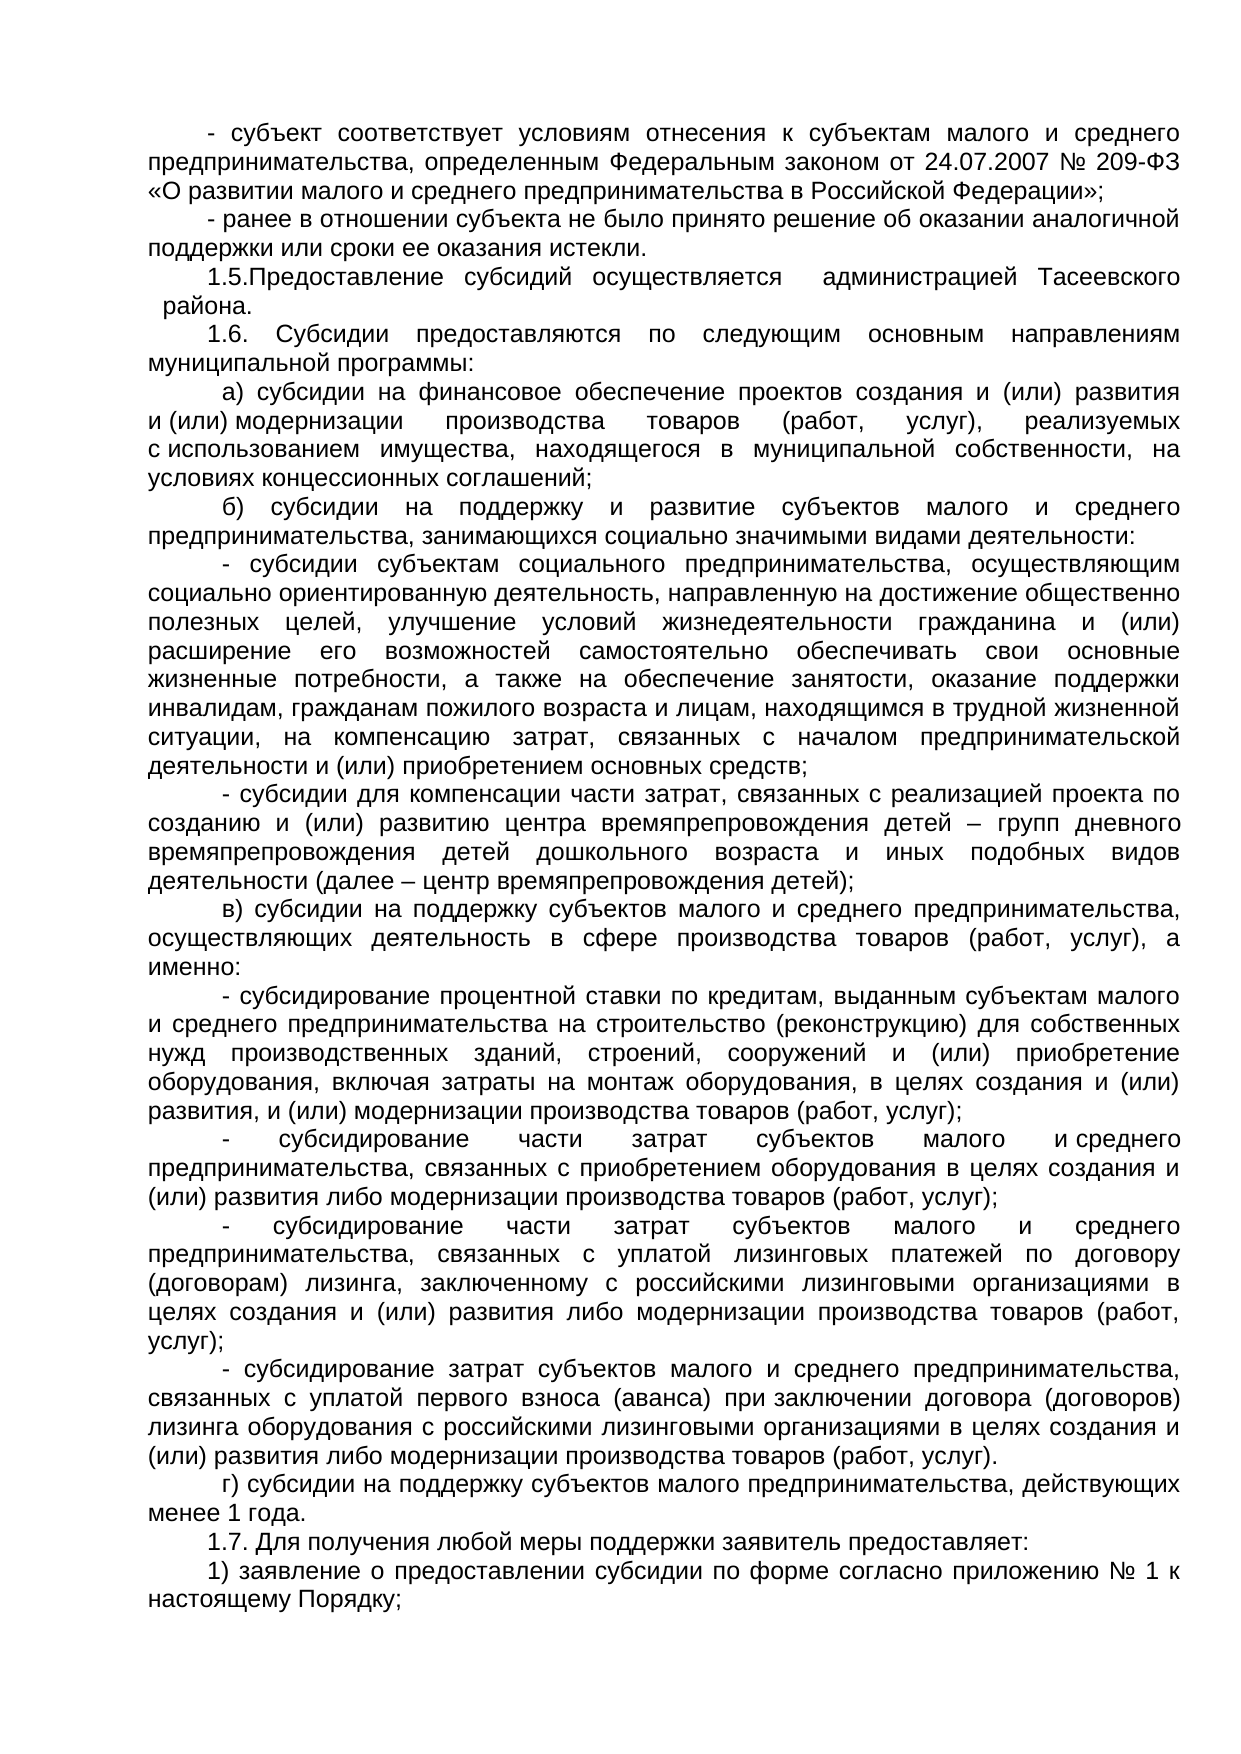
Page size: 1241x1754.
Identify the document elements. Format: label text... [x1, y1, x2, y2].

text 1) заявление о предоставлении субсидии по форме согласно приложению № 1 к настоящему Порядку; [148, 1556, 1181, 1613]
text 1.7. Для получения любой меры поддержки заявитель предоставляет: [148, 1527, 1181, 1556]
text б) субсидии на поддержку и развитие субъектов малого и среднего предпринимательства, занимающихся социально значимыми видами деятельности: [148, 492, 1181, 549]
text 1.5.Предоставление субсидий осуществляется администрацией Тасеевского района. [162, 262, 1181, 319]
text а) субсидии на финансовое обеспечение проектов создания и (или) развития и (или) модернизации производства товаров (работ, услуг), реализуемых с использованием имущества, находящегося в муниципальной собственности, на условиях концессионных соглашений; [148, 377, 1181, 492]
text 1.6. Субсидии предоставляются по следующим основным направлениям муниципальной программы: [148, 319, 1181, 377]
text - субсидии для компенсации части затрат, связанных с реализацией проекта по созданию и (или) развитию центра времяпрепровождения детей – групп дневного времяпрепровождения детей дошкольного возраста и иных подобных видов деятельности (далее – центр времяпрепровождения детей); [148, 779, 1181, 894]
text в) субсидии на поддержку субъектов малого и среднего предпринимательства, осуществляющих деятельность в сфере производства товаров (работ, услуг), а именно: [148, 894, 1181, 981]
text - ранее в отношении субъекта не было принято решение об оказании аналогичной поддержки или сроки ее оказания истекли. [148, 204, 1181, 262]
text - субсидии субъектам социального предпринимательства, осуществляющим социально ориентированную деятельность, направленную на достижение общественно полезных целей, улучшение условий жизнедеятельности гражданина и (или) расширение его возможностей самостоятельно обеспечивать свои основные жизненные потребности, а также на обеспечение занятости, оказание поддержки инвалидам, гражданам пожилого возраста и лицам, находящимся в трудной жизненной ситуации, на компенсацию затрат, связанных с началом предпринимательской деятельности и (или) приобретением основных средств; [148, 549, 1181, 779]
text г) субсидии на поддержку субъектов малого предпринимательства, действующих менее 1 года. [148, 1469, 1181, 1527]
text - субсидирование затрат субъектов малого и среднего предпринимательства, связанных с уплатой первого взноса (аванса) при заключении договора (договоров) лизинга оборудования с российскими лизинговыми организациями в целях создания и (или) развития либо модернизации производства товаров (работ, услуг). [148, 1354, 1181, 1469]
text - субсидирование части затрат субъектов малого и среднего предпринимательства, связанных с уплатой лизинговых платежей по договору (договорам) лизинга, заключенному с российскими лизинговыми организациями в целях создания и (или) развития либо модернизации производства товаров (работ, услуг); [148, 1211, 1181, 1354]
text - субсидирование процентной ставки по кредитам, выданным субъектам малого и среднего предпринимательства на строительство (реконструкцию) для собственных нужд производственных зданий, строений, сооружений и (или) приобретение оборудования, включая затраты на монтаж оборудования, в целях создания и (или) развития, и (или) модернизации производства товаров (работ, услуг); [148, 981, 1181, 1124]
text - субъект соответствует условиям отнесения к субъектам малого и среднего предпринимательства, определенным Федеральным законом от 24.07.2007 № 209-ФЗ «О развитии малого и среднего предпринимательства в Российской Федерации»; [148, 118, 1181, 204]
text - субсидирование части затрат субъектов малого и среднего предпринимательства, связанных с приобретением оборудования в целях создания и (или) развития либо модернизации производства товаров (работ, услуг); [148, 1124, 1181, 1211]
